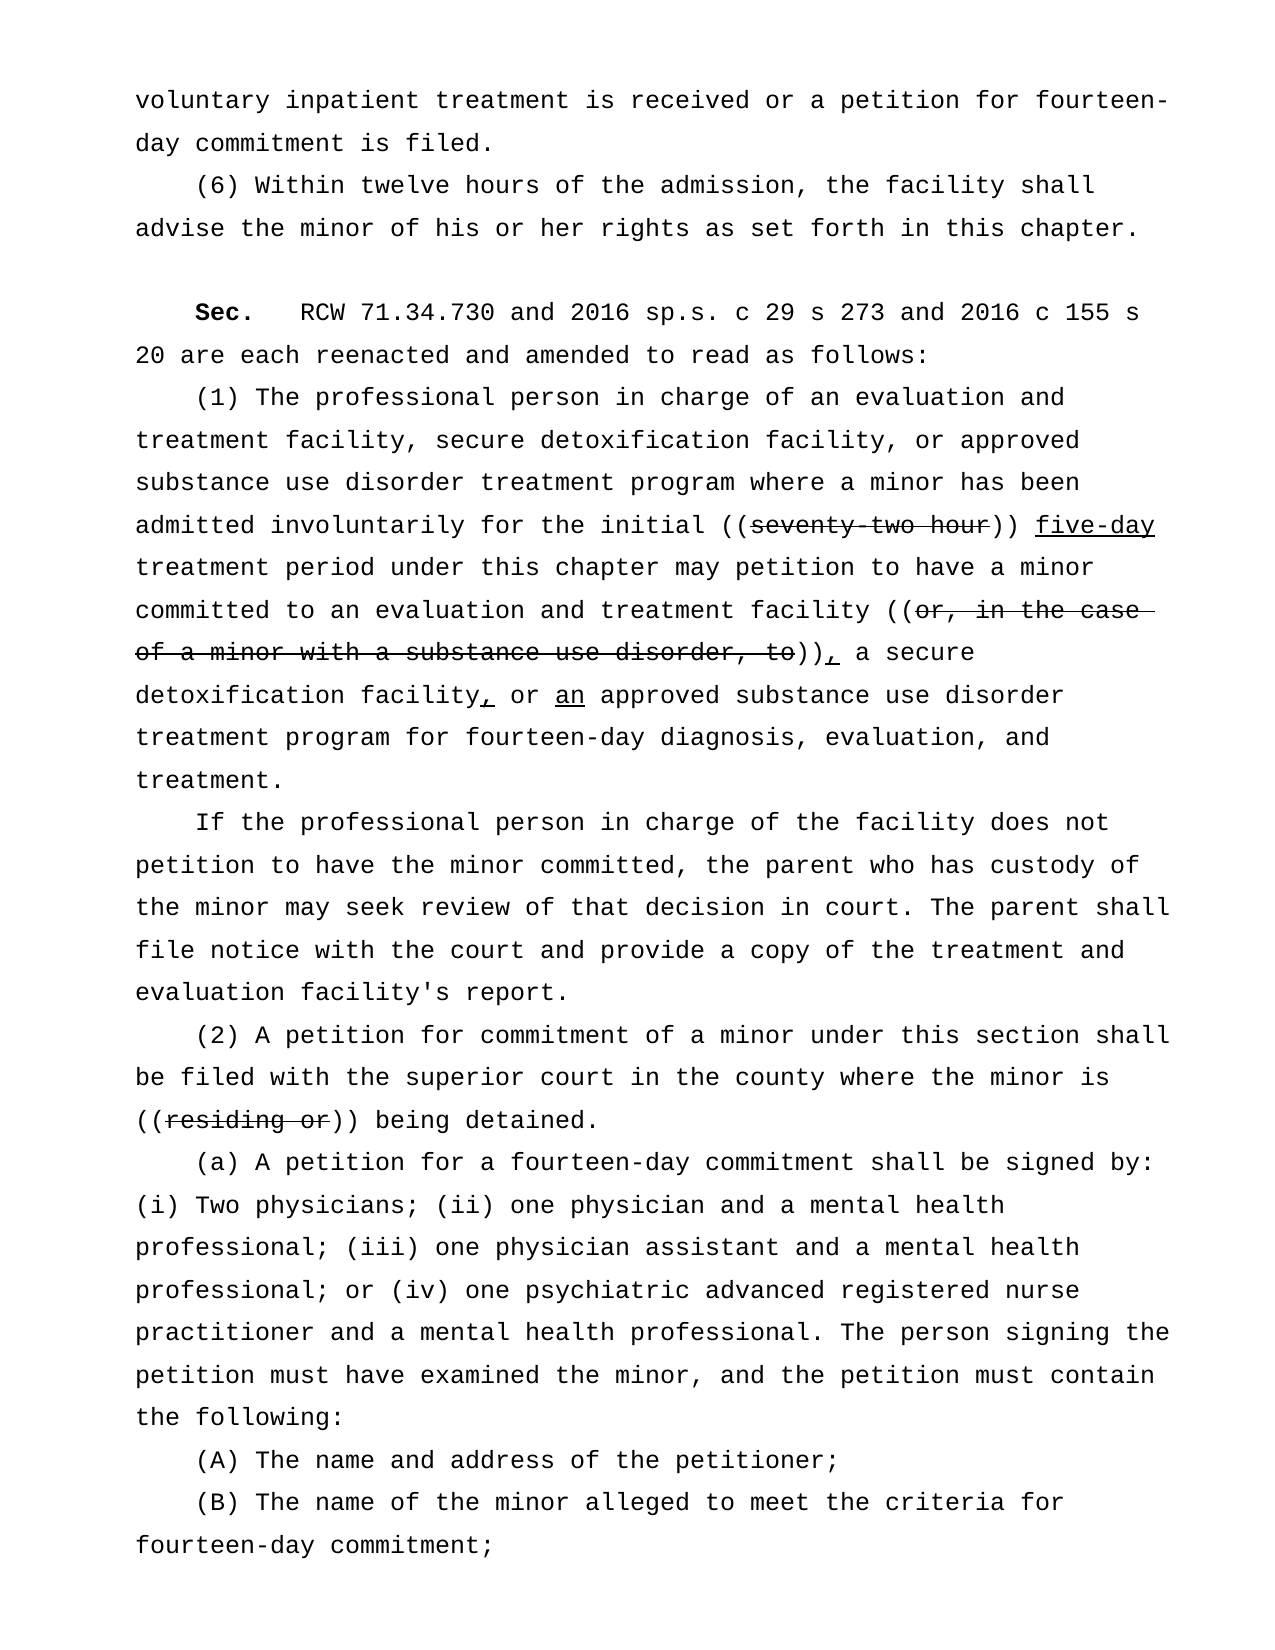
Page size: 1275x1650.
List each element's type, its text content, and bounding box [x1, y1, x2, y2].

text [135, 75, 1170, 160]
text Sec. RCW 71.34.730 and 2016 sp.s. c 29 s 273 and 2016 c 155 s 20 are each reenacted and amended to read as follows: [135, 287, 1170, 372]
text (1) The professional person in charge of an evaluation and treatment facility, secure detoxification facility, or approved substance use disorder treatment program where a minor has been admitted involuntarily for the initial ((seventy-two hour)) five-day treatment period under this chapter may petition to have a minor committed to an evaluation and treatment facility ((or, in the case of a minor with a substance use disorder, to)), a secure detoxification facility, or an approved substance use disorder treatment program for fourteen-day diagnosis, evaluation, and treatment. [135, 372, 1170, 797]
text (6) Within twelve hours of the admission, the facility shall advise the minor of his or her rights as set forth in this chapter. [135, 160, 1170, 245]
text (a) A petition for a fourteen-day commitment shall be signed by: (i) Two physicians; (ii) one physician and a mental health professional; (iii) one physician assistant and a mental health professional; or (iv) one psychiatric advanced registered nurse practitioner and a mental health professional. The person signing the petition must have examined the minor, and the petition must contain the following: [135, 1137, 1170, 1434]
text If the professional person in charge of the facility does not petition to have the minor committed, the parent who has custody of the minor may seek review of that decision in court. The parent shall file notice with the court and provide a copy of the treatment and evaluation facility's report. [135, 797, 1170, 1009]
text (A) The name and address of the petitioner; [135, 1434, 1170, 1477]
text (B) The name of the minor alleged to meet the criteria for fourteen-day commitment; [135, 1477, 1170, 1562]
text (2) A petition for commitment of a minor under this section shall be filed with the superior court in the county where the minor is ((residing or)) being detained. [135, 1009, 1170, 1137]
